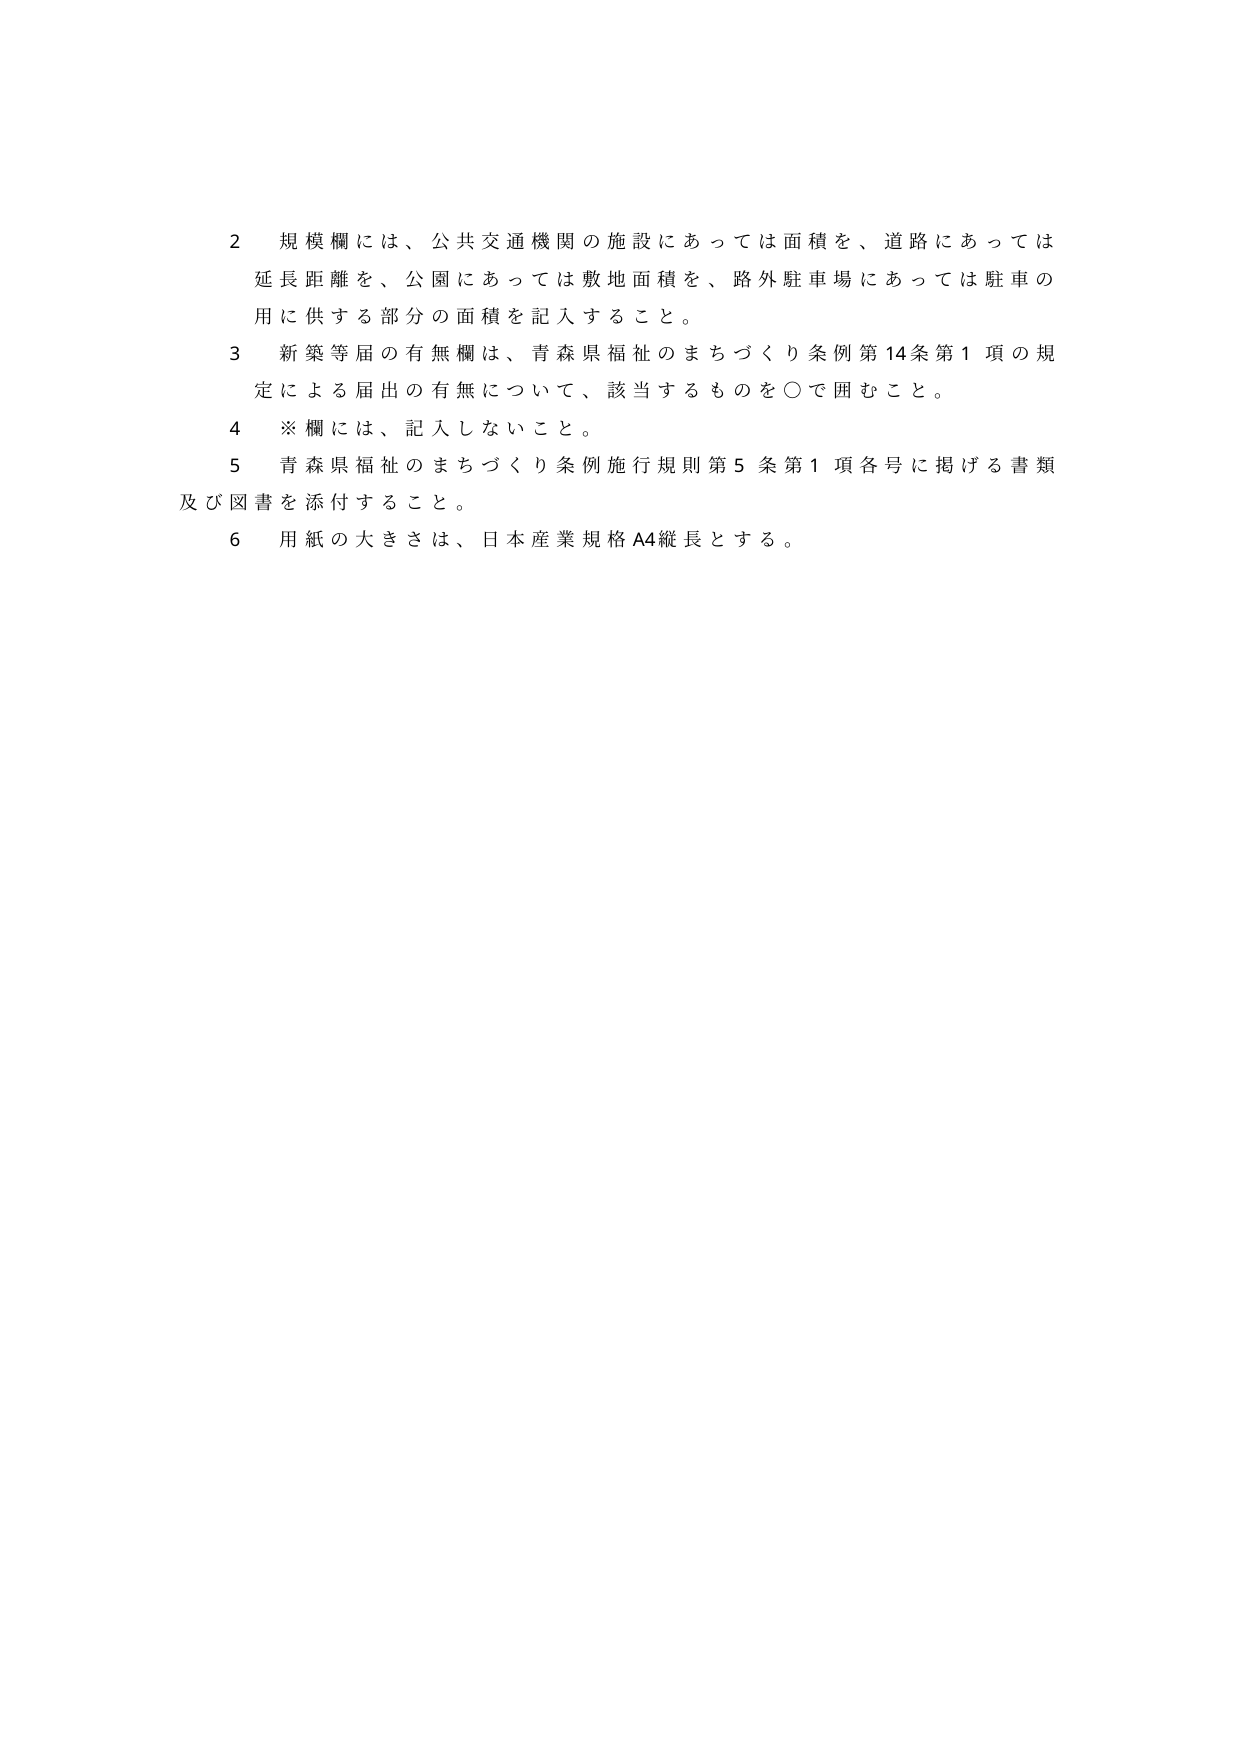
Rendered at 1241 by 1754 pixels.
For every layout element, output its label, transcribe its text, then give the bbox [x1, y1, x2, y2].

text 3 新築等届の有無欄は、青森県福祉のまちづくり条例第14条第1項の規定による届出の有無について、該当するものを○で囲むこと。 [179, 334, 1061, 408]
text 2 規模欄には、公共交通機関の施設にあっては面積を、道路にあっては延長距離を、公園にあっては敷地面積を、路外駐車場にあっては駐車の用に供する部分の面積を記入すること。 [179, 222, 1061, 334]
text 4 ※欄には、記入しないこと。 [179, 408, 1061, 445]
text 5 青森県福祉のまちづくり条例施行規則第5条第1項各号に掲げる書類及び図書を添付すること。 [179, 445, 1061, 520]
text 6 用紙の大きさは、日本産業規格A4縦長とする。 [179, 520, 1061, 557]
